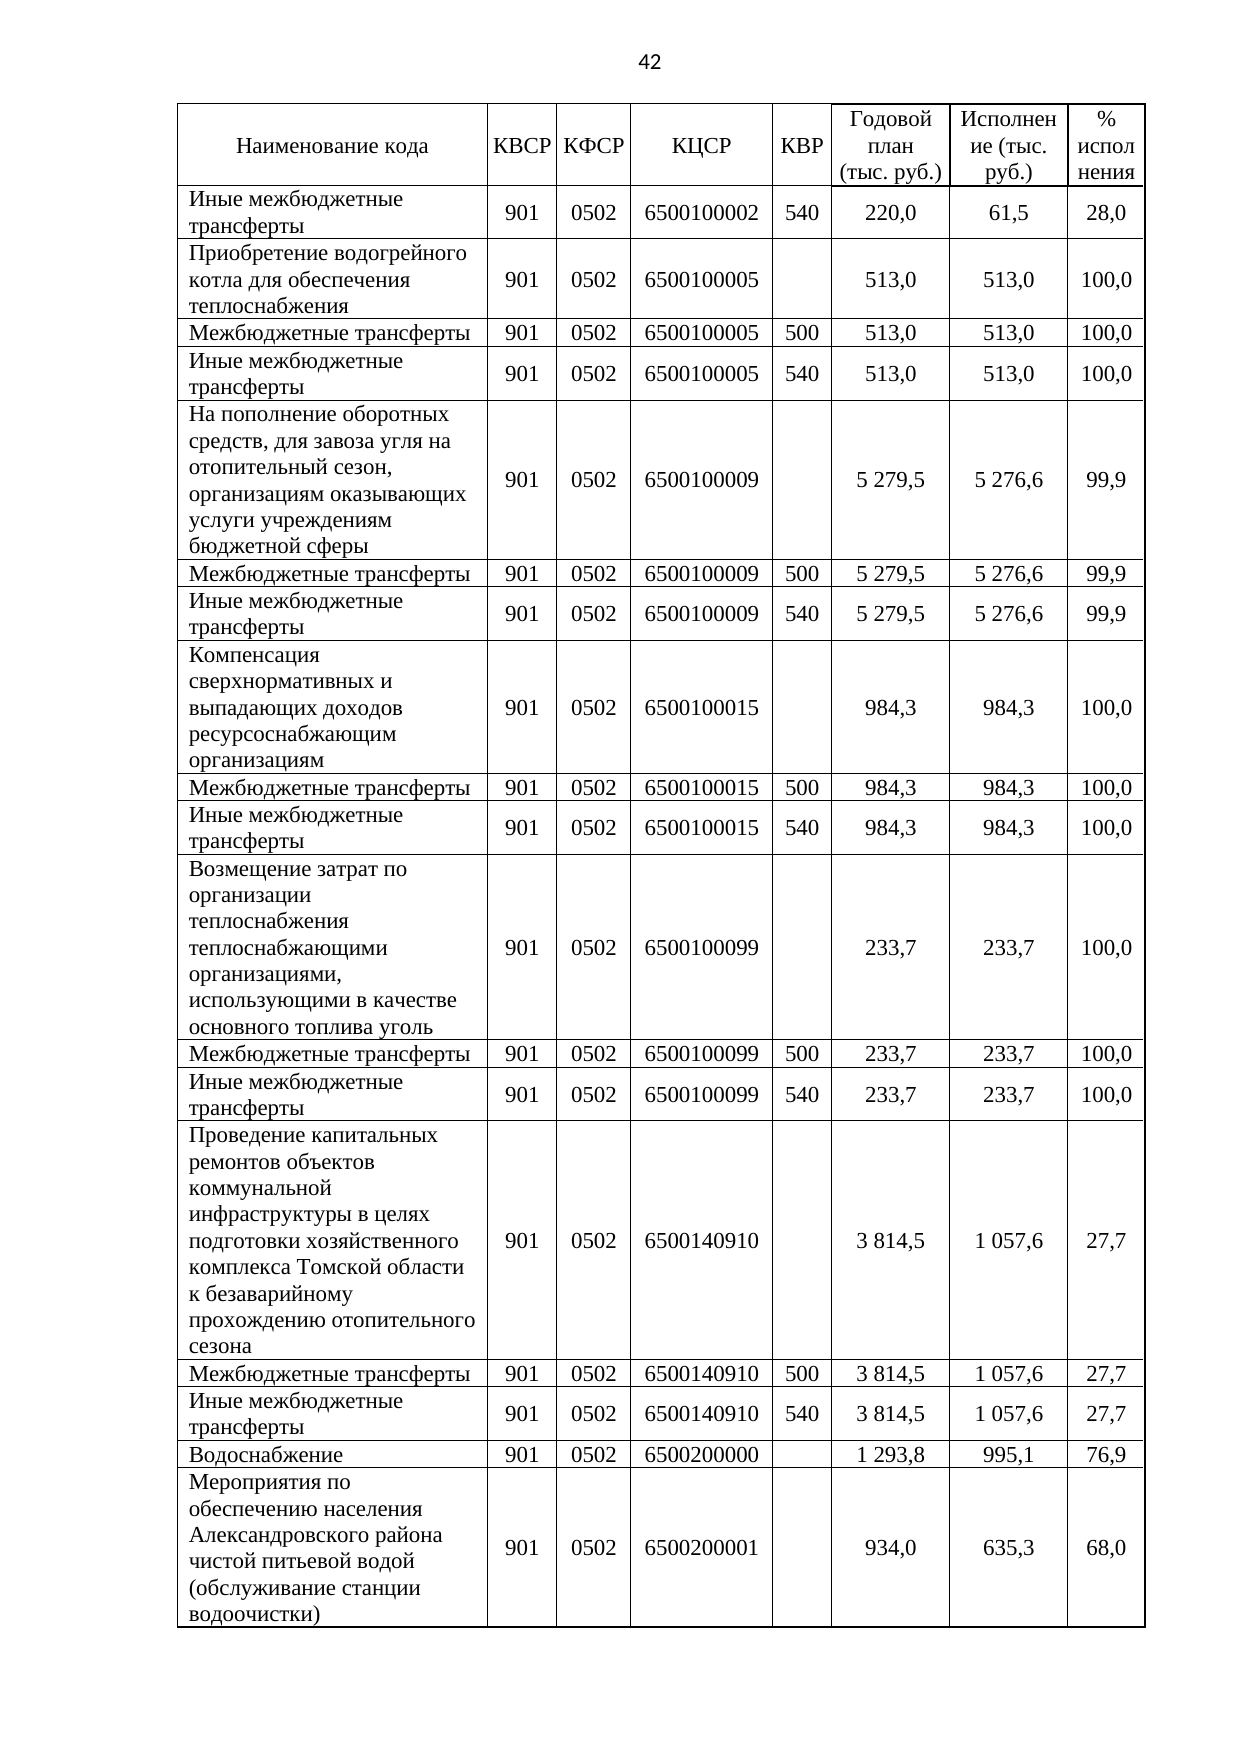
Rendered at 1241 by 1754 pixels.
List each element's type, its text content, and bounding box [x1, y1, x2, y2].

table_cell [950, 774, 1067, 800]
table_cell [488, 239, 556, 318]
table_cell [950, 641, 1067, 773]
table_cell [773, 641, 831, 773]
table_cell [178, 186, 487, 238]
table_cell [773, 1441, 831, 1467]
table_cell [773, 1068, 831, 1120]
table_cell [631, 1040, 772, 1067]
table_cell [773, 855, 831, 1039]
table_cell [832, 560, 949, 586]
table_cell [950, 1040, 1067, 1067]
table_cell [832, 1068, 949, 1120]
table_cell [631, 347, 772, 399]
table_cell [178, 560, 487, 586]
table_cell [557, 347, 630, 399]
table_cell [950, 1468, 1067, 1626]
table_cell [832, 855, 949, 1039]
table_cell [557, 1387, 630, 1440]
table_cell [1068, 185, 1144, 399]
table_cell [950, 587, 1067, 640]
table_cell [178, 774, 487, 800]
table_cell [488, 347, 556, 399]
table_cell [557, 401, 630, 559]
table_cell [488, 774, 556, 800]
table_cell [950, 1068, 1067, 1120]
table_header Годовой план (тыс. руб.) [832, 105, 949, 184]
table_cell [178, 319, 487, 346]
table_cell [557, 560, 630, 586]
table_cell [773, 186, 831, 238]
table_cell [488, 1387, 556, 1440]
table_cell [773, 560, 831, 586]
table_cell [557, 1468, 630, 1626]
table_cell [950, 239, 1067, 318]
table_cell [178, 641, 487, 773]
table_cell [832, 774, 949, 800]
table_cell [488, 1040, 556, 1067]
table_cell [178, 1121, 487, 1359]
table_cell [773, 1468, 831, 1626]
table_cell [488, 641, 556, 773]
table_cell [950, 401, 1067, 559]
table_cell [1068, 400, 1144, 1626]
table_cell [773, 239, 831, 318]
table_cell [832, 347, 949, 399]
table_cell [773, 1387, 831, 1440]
table_header Наименование кода [178, 104, 487, 184]
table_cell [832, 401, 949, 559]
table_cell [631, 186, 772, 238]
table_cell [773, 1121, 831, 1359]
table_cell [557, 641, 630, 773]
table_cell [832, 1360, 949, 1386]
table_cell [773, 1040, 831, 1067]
table_header КВСР [488, 104, 556, 184]
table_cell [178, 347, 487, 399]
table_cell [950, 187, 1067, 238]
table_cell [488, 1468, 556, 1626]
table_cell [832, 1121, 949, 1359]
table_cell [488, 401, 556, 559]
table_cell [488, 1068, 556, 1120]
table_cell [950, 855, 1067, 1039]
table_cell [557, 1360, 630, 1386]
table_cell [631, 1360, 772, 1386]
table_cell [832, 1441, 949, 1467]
table_header % исполнения [1069, 105, 1144, 184]
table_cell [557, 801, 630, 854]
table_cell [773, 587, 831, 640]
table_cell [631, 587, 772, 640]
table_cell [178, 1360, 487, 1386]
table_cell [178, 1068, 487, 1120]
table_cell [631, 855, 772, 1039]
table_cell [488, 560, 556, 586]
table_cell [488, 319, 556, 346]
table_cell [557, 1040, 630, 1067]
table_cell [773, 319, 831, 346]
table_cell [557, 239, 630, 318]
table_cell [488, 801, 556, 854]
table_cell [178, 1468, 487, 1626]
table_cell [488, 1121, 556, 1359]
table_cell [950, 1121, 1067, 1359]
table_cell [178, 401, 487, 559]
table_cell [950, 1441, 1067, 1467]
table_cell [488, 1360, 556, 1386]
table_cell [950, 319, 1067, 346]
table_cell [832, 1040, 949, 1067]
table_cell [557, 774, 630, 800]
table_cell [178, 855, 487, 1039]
table_header Исполнение (тыс. руб.) [951, 105, 1067, 184]
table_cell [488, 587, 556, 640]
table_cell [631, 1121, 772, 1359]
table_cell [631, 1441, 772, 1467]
table_header КВР [773, 104, 831, 184]
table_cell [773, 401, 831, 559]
table_header КЦСР [631, 104, 772, 184]
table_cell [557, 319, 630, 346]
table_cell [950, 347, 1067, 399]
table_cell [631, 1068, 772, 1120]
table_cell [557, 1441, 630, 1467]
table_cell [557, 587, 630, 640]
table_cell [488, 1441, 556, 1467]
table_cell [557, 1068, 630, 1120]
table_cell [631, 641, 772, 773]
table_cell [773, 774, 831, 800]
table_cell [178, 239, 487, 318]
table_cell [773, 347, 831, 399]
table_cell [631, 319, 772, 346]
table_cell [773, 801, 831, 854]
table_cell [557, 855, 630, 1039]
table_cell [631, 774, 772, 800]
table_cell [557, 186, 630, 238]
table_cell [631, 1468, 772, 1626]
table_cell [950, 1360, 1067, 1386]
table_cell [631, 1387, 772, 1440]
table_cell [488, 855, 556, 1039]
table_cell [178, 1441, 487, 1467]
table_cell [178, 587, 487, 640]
table_header КФСР [557, 104, 630, 184]
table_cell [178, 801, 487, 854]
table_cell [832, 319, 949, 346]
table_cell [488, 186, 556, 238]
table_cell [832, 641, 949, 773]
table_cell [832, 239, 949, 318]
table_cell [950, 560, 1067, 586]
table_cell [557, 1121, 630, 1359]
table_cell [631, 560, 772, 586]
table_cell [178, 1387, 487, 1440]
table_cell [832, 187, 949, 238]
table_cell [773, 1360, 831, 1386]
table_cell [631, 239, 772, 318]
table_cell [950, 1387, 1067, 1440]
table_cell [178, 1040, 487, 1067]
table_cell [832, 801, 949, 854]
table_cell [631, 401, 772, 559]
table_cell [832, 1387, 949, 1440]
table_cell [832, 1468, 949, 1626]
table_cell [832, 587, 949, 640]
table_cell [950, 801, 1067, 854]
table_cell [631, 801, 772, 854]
